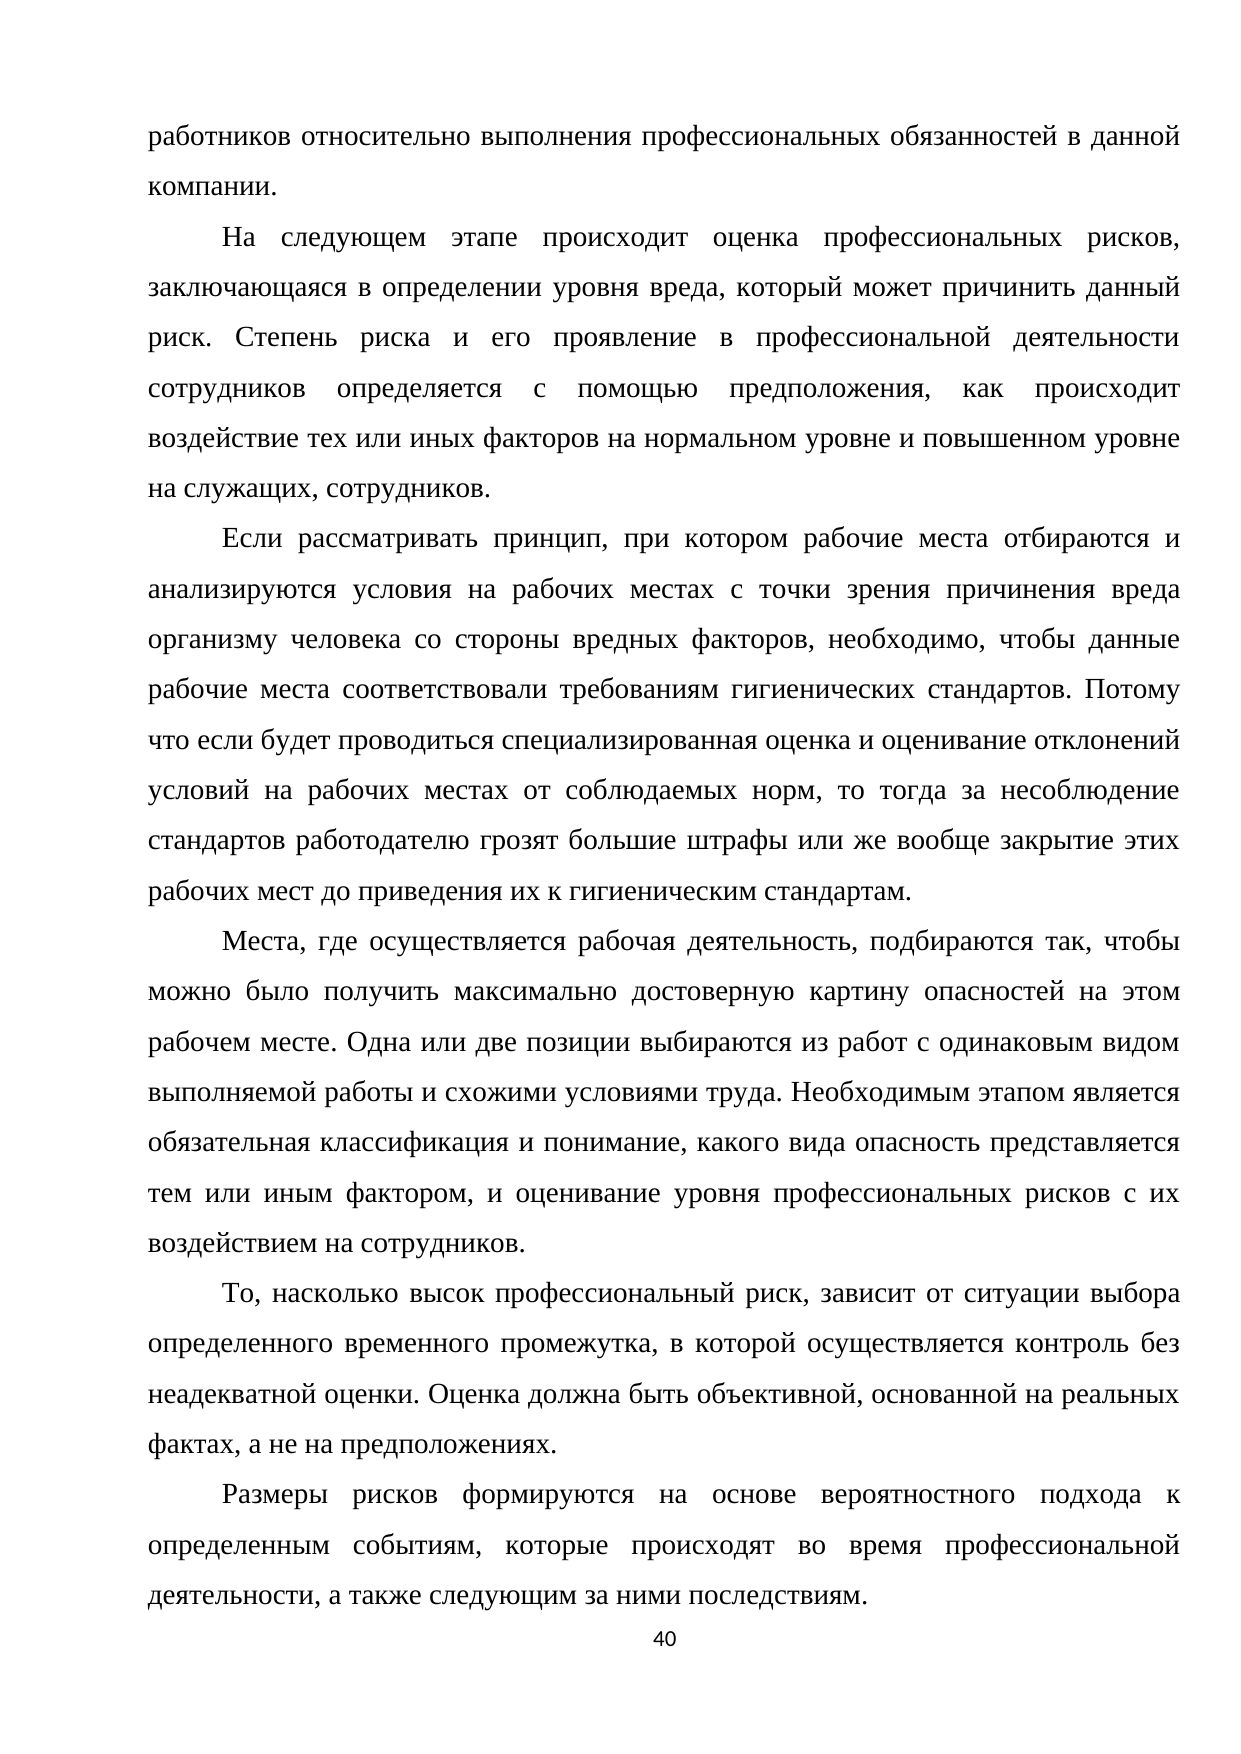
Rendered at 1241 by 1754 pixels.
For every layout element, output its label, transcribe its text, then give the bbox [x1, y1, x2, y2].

text То, насколько высок профессиональный риск, зависит от ситуации выбора определенного временного промежутка, в которой осуществляется контроль без неадекватной оценки. Оценка должна быть объективной, основанной на реальных фактах, а не на предположениях. [148, 1275, 1181, 1460]
text Если рассматривать принцип, при котором рабочие места отбираются и анализируются условия на рабочих местах с точки зрения причинения вреда организму человека со стороны вредных факторов, необходимо, чтобы данные рабочие места соответствовали требованиям гигиенических стандартов. Потому что если будет проводиться специализированная оценка и оценивание отклонений условий на рабочих местах от соблюдаемых норм, то тогда за несоблюдение стандартов работодателю грозят большие штрафы или же вообще закрытие этих рабочих мест до приведения их к гигиеническим стандартам. [148, 521, 1181, 906]
text Размеры рисков формируются на основе вероятностного подхода к определенным событиям, которые происходят во время профессиональной деятельности, а также следующим за ними последствиям. [148, 1477, 1181, 1611]
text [148, 118, 1181, 202]
text На следующем этапе происходит оценка профессиональных рисков, заключающаяся в определении уровня вреда, который может причинить данный риск. Степень риска и его проявление в профессиональной деятельности сотрудников определяется с помощью предположения, как происходит воздействие тех или иных факторов на нормальном уровне и повышенном уровне на служащих, сотрудников. [148, 219, 1181, 504]
text Места, где осуществляется рабочая деятельность, подбираются так, чтобы можно было получить максимально достоверную картину опасностей на этом рабочем месте. Одна или две позиции выбираются из работ с одинаковым видом выполняемой работы и схожими условиями труда. Необходимым этапом является обязательная классификация и понимание, какого вида опасность представляется тем или иным фактором, и оценивание уровня профессиональных рисков с их воздействием на сотрудников. [148, 923, 1181, 1258]
